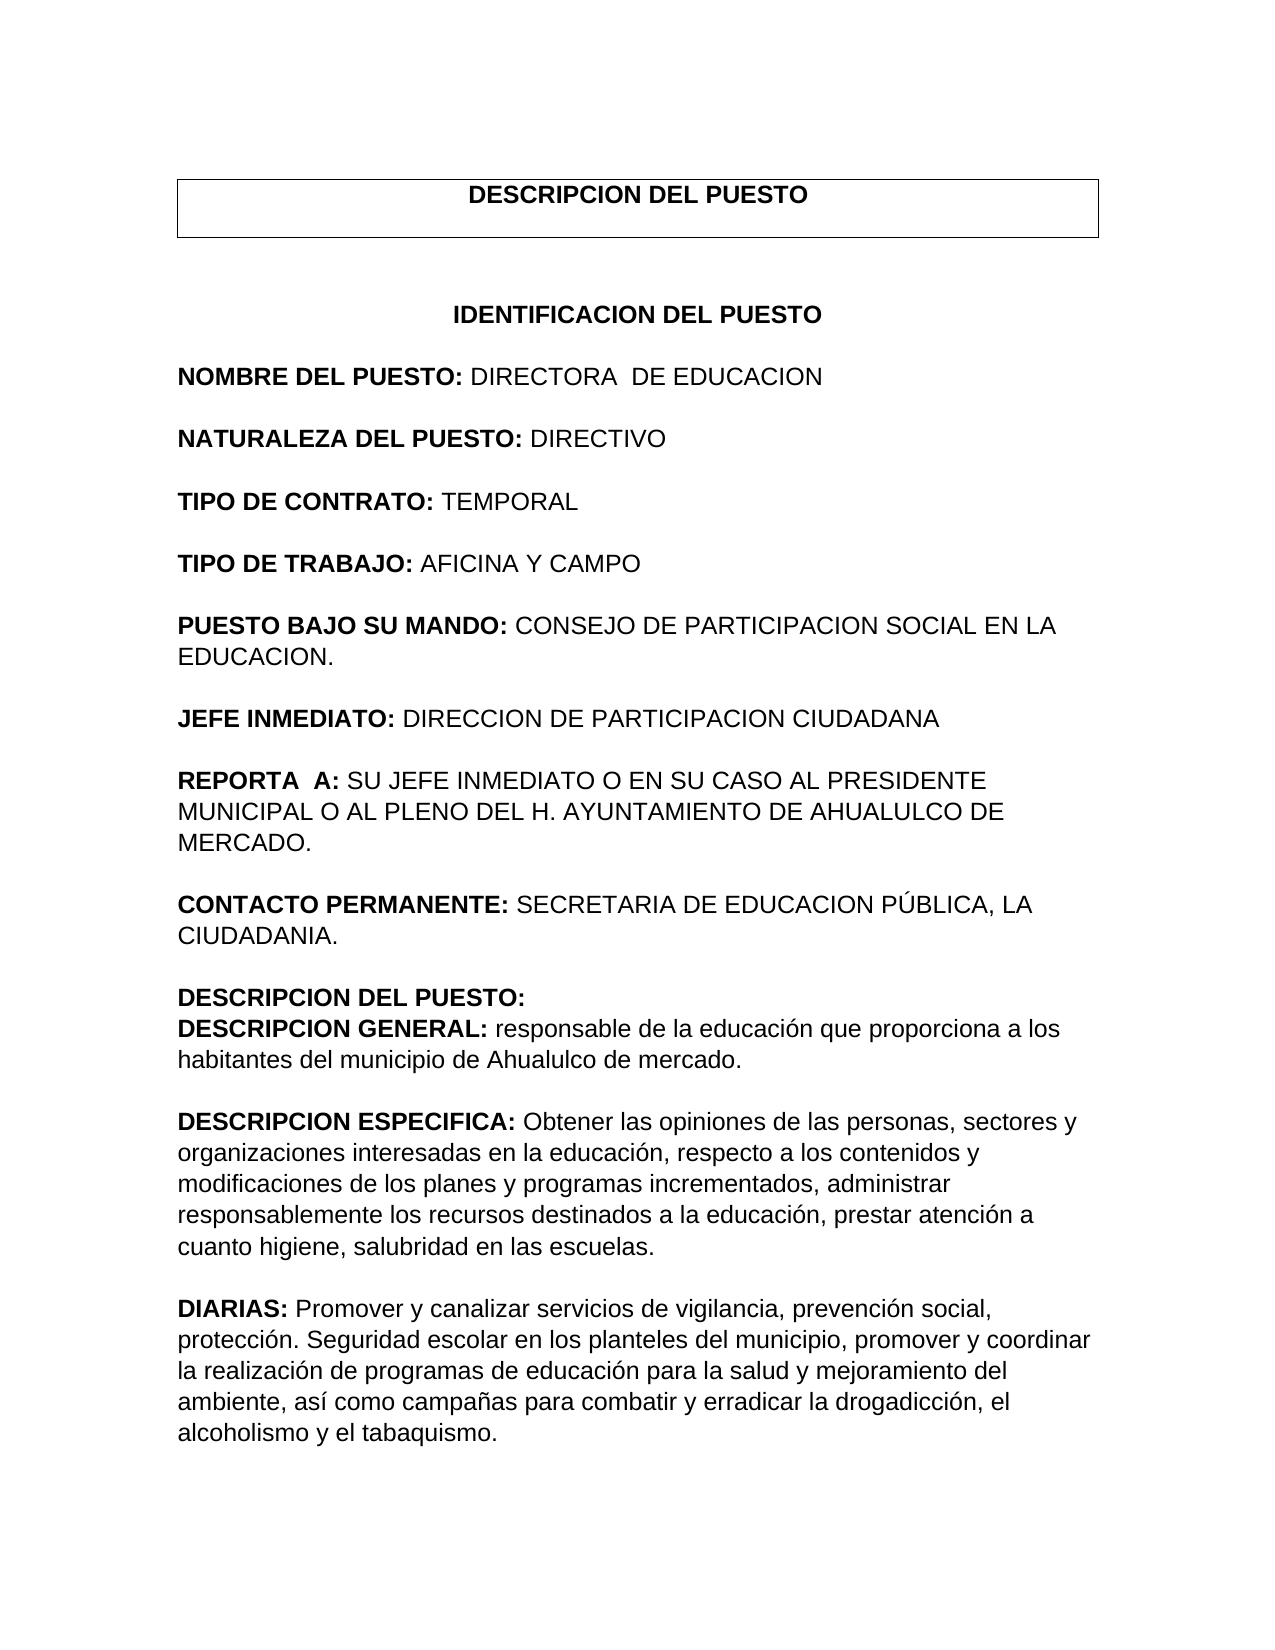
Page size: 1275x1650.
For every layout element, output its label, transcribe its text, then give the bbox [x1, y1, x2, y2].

text CONTACTO PERMANENTE: SECRETARIA DE EDUCACION PÚBLICA, LA CIUDADANIA. [177, 890, 1098, 950]
text NATURALEZA DEL PUESTO: DIRECTIVO [177, 424, 1098, 453]
text TIPO DE CONTRATO: TEMPORAL [177, 487, 1098, 515]
text IDENTIFICACION DEL PUESTO [177, 300, 1098, 329]
text DESCRIPCION ESPECIFICA: Obtener las opiniones de las personas, sectores y organizaciones interesadas en la educación, respecto a los contenidos y modificaciones de los planes y programas incrementados, administrar responsablemente los recursos destinados a la educación, prestar atención a cuanto higiene, salubridad en las escuelas. [177, 1107, 1098, 1260]
text JEFE INMEDIATO: DIRECCION DE PARTICIPACION CIUDADANA [177, 704, 1098, 733]
text DESCRIPCION GENERAL: responsable de la educación que proporciona a los habitantes del municipio de Ahualulco de mercado. [177, 1014, 1098, 1074]
text TIPO DE TRABAJO: AFICINA Y CAMPO [177, 549, 1098, 577]
text DESCRIPCION DEL PUESTO: [177, 983, 1098, 1012]
table_header DESCRIPCION DEL PUESTO [178, 180, 1098, 237]
text NOMBRE DEL PUESTO: DIRECTORA DE EDUCACION [177, 362, 1098, 391]
text REPORTA A: SU JEFE INMEDIATO O EN SU CASO AL PRESIDENTE MUNICIPAL O AL PLENO DEL H. AYUNTAMIENTO DE AHUALULCO DE MERCADO. [177, 766, 1098, 857]
text PUESTO BAJO SU MANDO: CONSEJO DE PARTICIPACION SOCIAL EN LA EDUCACION. [177, 611, 1098, 671]
text DIARIAS: Promover y canalizar servicios de vigilancia, prevención social, protección. Seguridad escolar en los planteles del municipio, promover y coordinar la realización de programas de educación para la salud y mejoramiento del ambiente, así como campañas para combatir y erradicar la drogadicción, el alcoholismo y el tabaquismo. [177, 1294, 1098, 1447]
